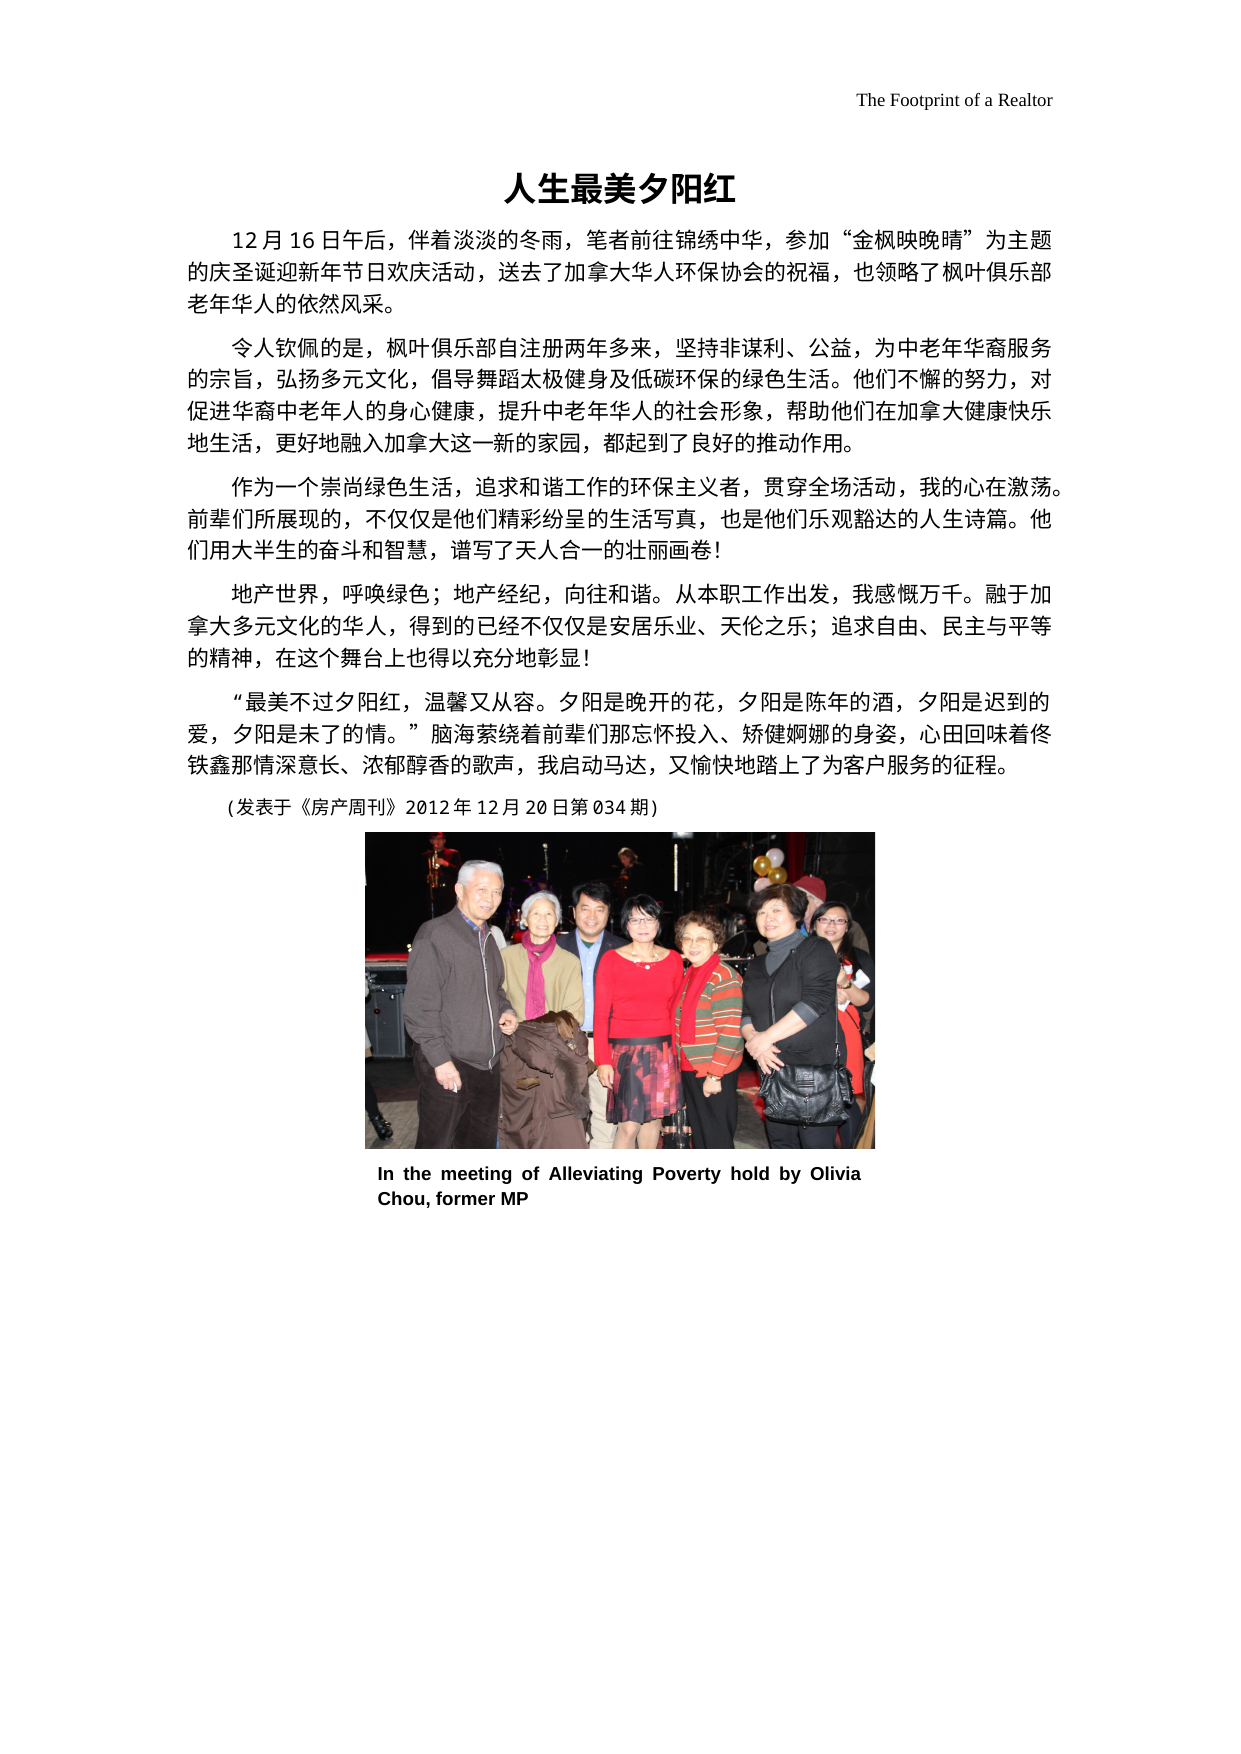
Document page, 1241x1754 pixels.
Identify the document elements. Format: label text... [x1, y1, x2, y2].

text 人生最美夕阳红 [187, 162, 1053, 211]
text 地产世界，呼唤绿色；地产经纪，向往和谐。从本职工作出发，我感慨万千。融于加拿大多元文化的华人，得到的已经不仅仅是安居乐业、天伦之乐；追求自由、民主与平等的精神，在这个舞台上也得以充分地彰显！ [187, 577, 1053, 672]
picture [365, 832, 876, 1149]
text (发表于《房产周刊》2012年12月20日第034期) [187, 793, 1053, 820]
text “最美不过夕阳红，温馨又从容。夕阳是晚开的花，夕阳是陈年的酒，夕阳是迟到的爱，夕阳是未了的情。”脑海萦绕着前辈们那忘怀投入、矫健婀娜的身姿，心田回味着佟铁鑫那情深意长、浓郁醇香的歌声，我启动马达，又愉快地踏上了为客户服务的征程。 [187, 685, 1053, 780]
text 作为一个崇尚绿色生活，追求和谐工作的环保主义者，贯穿全场活动，我的心在激荡。前辈们所展现的，不仅仅是他们精彩纷呈的生活写真，也是他们乐观豁达的人生诗篇。他们用大半生的奋斗和智慧，谱写了天人合一的壮丽画卷！ [187, 470, 1053, 565]
text 令人钦佩的是，枫叶俱乐部自注册两年多来，坚持非谋利、公益，为中老年华裔服务的宗旨，弘扬多元文化，倡导舞蹈太极健身及低碳环保的绿色生活。他们不懈的努力，对促进华裔中老年人的身心健康，提升中老年华人的社会形象，帮助他们在加拿大健康快乐地生活，更好地融入加拿大这一新的家园，都起到了良好的推动作用。 [187, 331, 1053, 457]
text 12月16日午后，伴着淡淡的冬雨，笔者前往锦绣中华，参加“金枫映晚晴”为主题的庆圣诞迎新年节日欢庆活动，送去了加拿大华人环保协会的祝福，也领略了枫叶俱乐部老年华人的依然风采。 [187, 223, 1053, 318]
